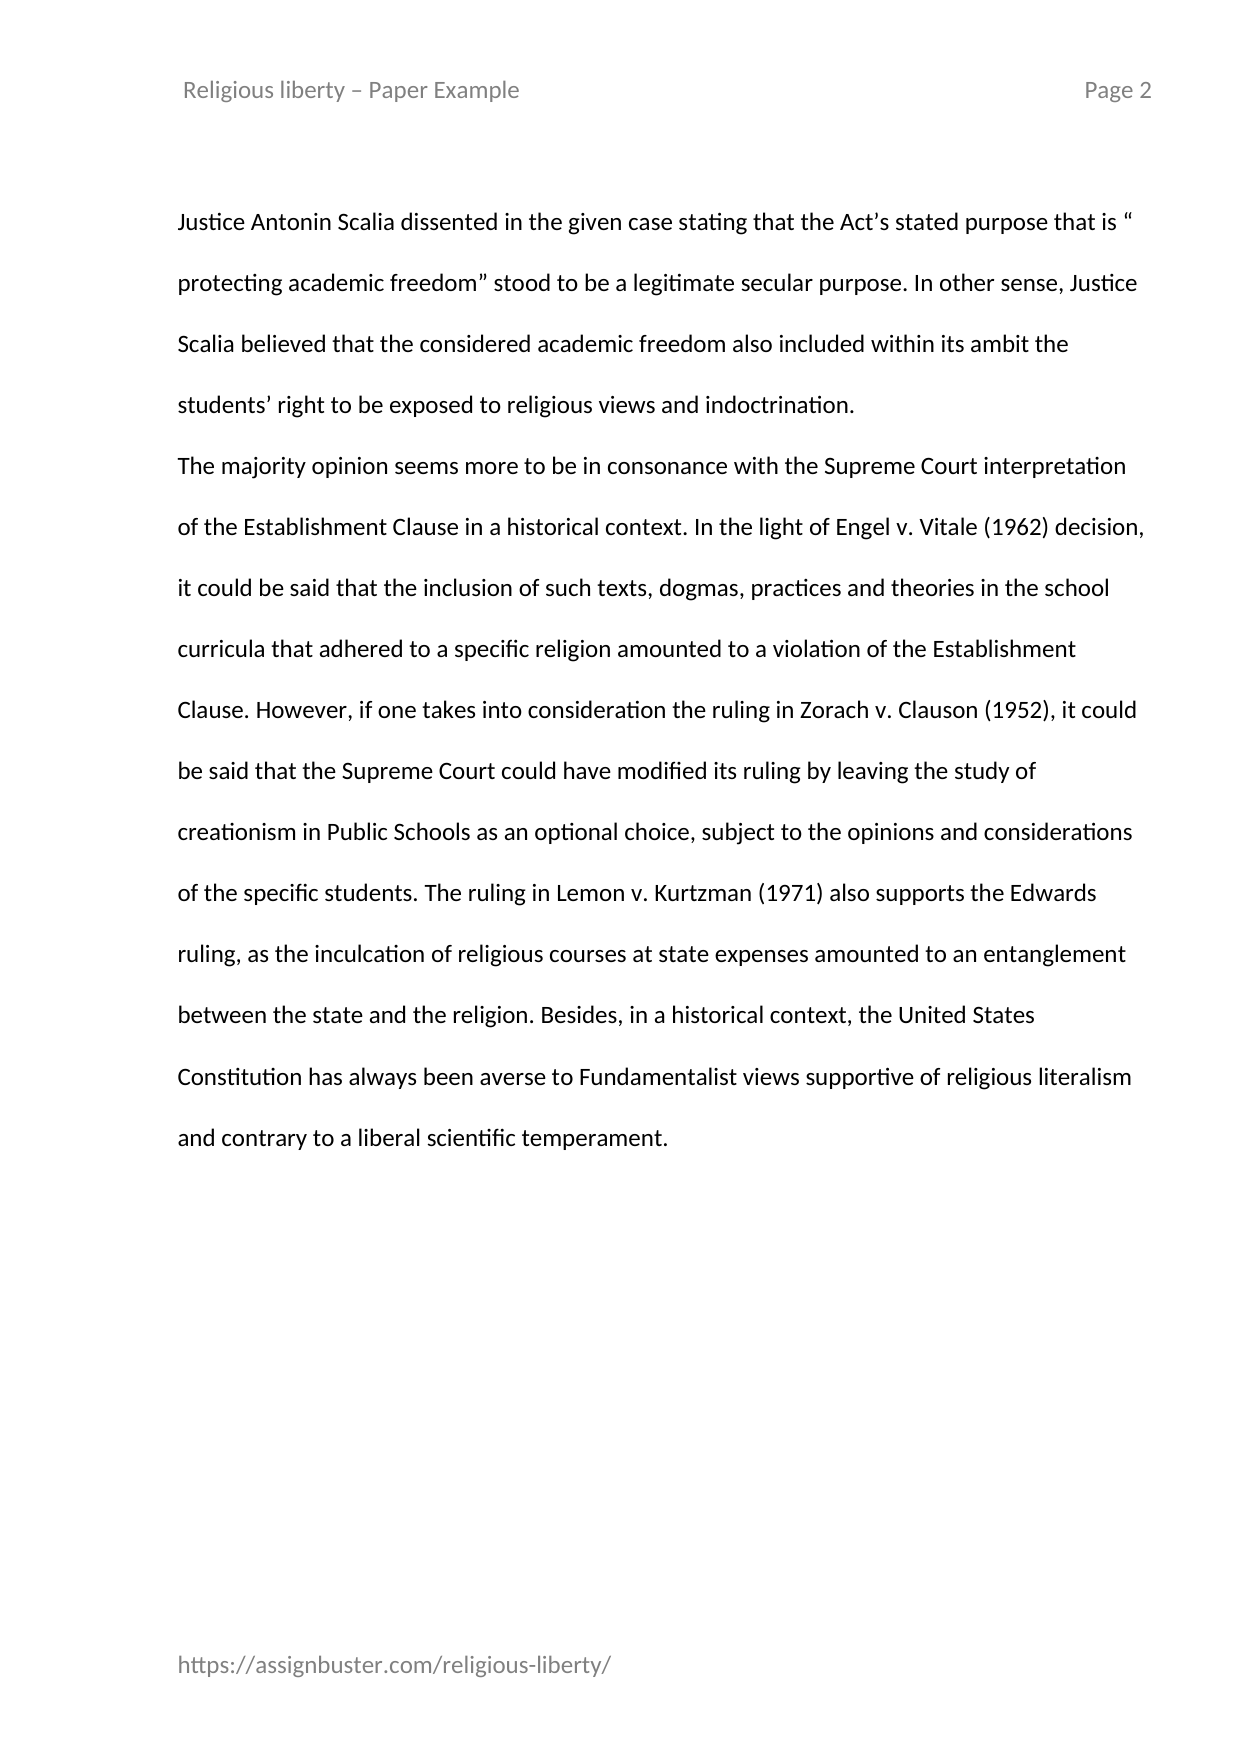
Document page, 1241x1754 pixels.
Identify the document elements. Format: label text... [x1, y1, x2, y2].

text Justice Antonin Scalia dissented in the given case stating that the Act’s stated purpose that is “ protecting academic freedom” stood to be a legitimate secular purpose. In other sense, Justice Scalia believed that the considered academic freedom also included within its ambit the students’ right to be exposed to religious views and indoctrination. The majority opinion seems more to be in consonance with the Supreme Court interpretation of the Establishment Clause in a historical context. In the light of Engel v. Vitale (1962) decision, it could be said that the inclusion of such texts, dogmas, practices and theories in the school curricula that adhered to a specific religion amounted to a violation of the Establishment Clause. However, if one takes into consideration the ruling in Zorach v. Clauson (1952), it could be said that the Supreme Court could have modified its ruling by leaving the study of creationism in Public Schools as an optional choice, subject to the opinions and considerations of the specific students. The ruling in Lemon v. Kurtzman (1971) also supports the Edwards ruling, as the inculcation of religious courses at state expenses amounted to an entanglement between the state and the religion. Besides, in a historical context, the United States Constitution has always been averse to Fundamentalist views supportive of religious literalism and contrary to a liberal scientific temperament. [177, 145, 1152, 1152]
